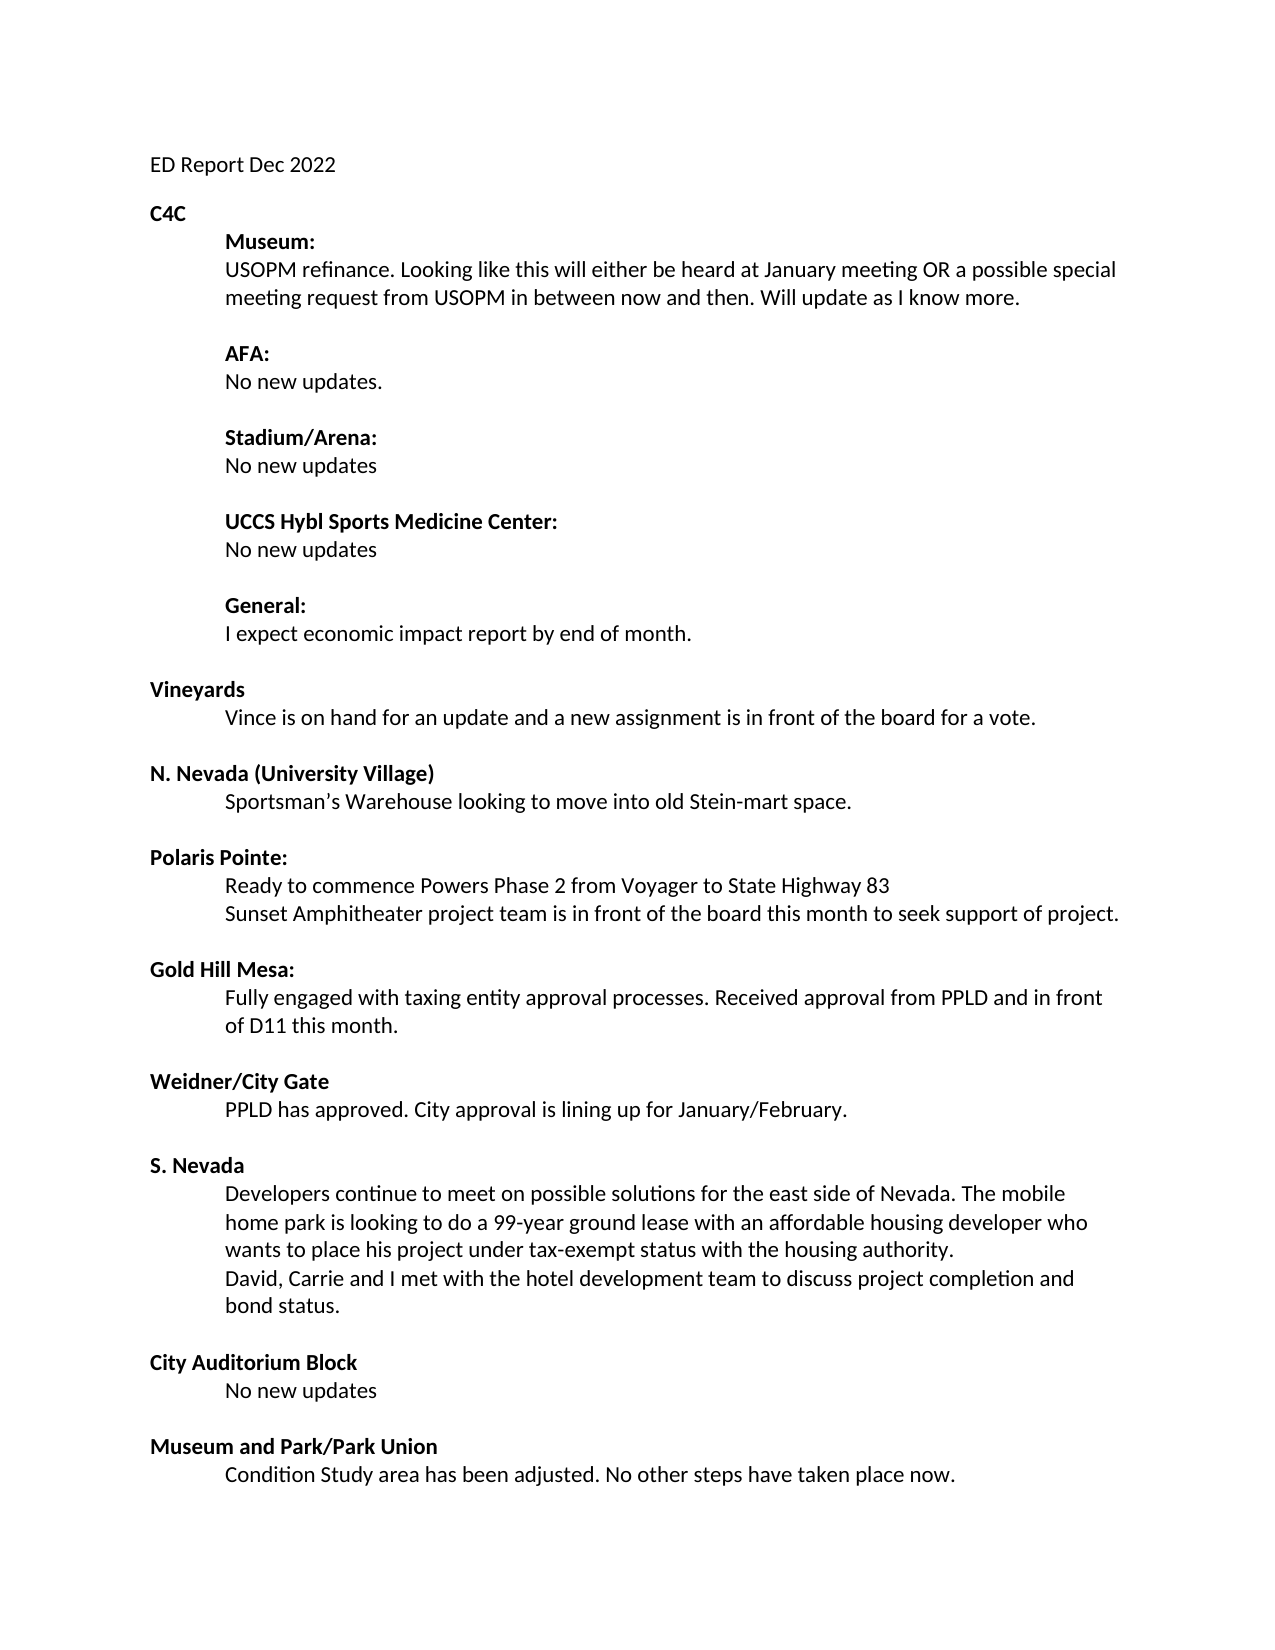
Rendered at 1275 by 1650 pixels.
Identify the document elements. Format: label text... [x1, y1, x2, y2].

text David, Carrie and I met with the hotel development team to discuss project completion and bond status. [225, 1264, 1125, 1320]
text USOPM refinance. Looking like this will either be heard at January meeting OR a possible special meeting request from USOPM in between now and then. Will update as I know more. [225, 255, 1125, 311]
text Ready to commence Powers Phase 2 from Voyager to State Highway 83 [225, 871, 1125, 899]
text General: [225, 591, 1125, 619]
text Polaris Pointe: [150, 843, 1125, 871]
text No new updates. [225, 367, 1125, 395]
text N. Nevada (University Village) [150, 759, 1125, 787]
text Gold Hill Mesa: [150, 955, 1125, 983]
text Museum and Park/Park Union [150, 1432, 1125, 1460]
text UCCS Hybl Sports Medicine Center: [225, 507, 1125, 535]
text I expect economic impact report by end of month. [225, 619, 1125, 647]
text No new updates [225, 535, 1125, 563]
text City Auditorium Block [150, 1348, 1125, 1376]
text Sunset Amphitheater project team is in front of the board this month to seek support of project. [225, 899, 1125, 927]
text Fully engaged with taxing entity approval processes. Received approval from PPLD and in front of D11 this month. [225, 983, 1125, 1039]
text Museum: [150, 227, 1125, 255]
text Condition Study area has been adjusted. No other steps have taken place now. [225, 1460, 1125, 1488]
text No new updates [225, 1376, 1125, 1404]
text Stadium/Arena: [225, 423, 1125, 451]
text Developers continue to meet on possible solutions for the east side of Nevada. The mobile home park is looking to do a 99-year ground lease with an affordable housing developer who wants to place his project under tax-exempt status with the housing authority. [225, 1179, 1125, 1264]
text S. Nevada [150, 1152, 1125, 1179]
text No new updates [225, 451, 1125, 479]
text Sportsman’s Warehouse looking to move into old Stein-mart space. [225, 787, 1125, 815]
text Vineyards [150, 675, 1125, 703]
text Weidner/City Gate [150, 1067, 1125, 1096]
text AFA: [150, 339, 1125, 367]
text PPLD has approved. City approval is lining up for January/February. [225, 1096, 1125, 1123]
text Vince is on hand for an update and a new assignment is in front of the board for a vote. [225, 703, 1125, 731]
text ED Report Dec 2022 [150, 150, 1125, 178]
text C4C [150, 199, 1125, 227]
